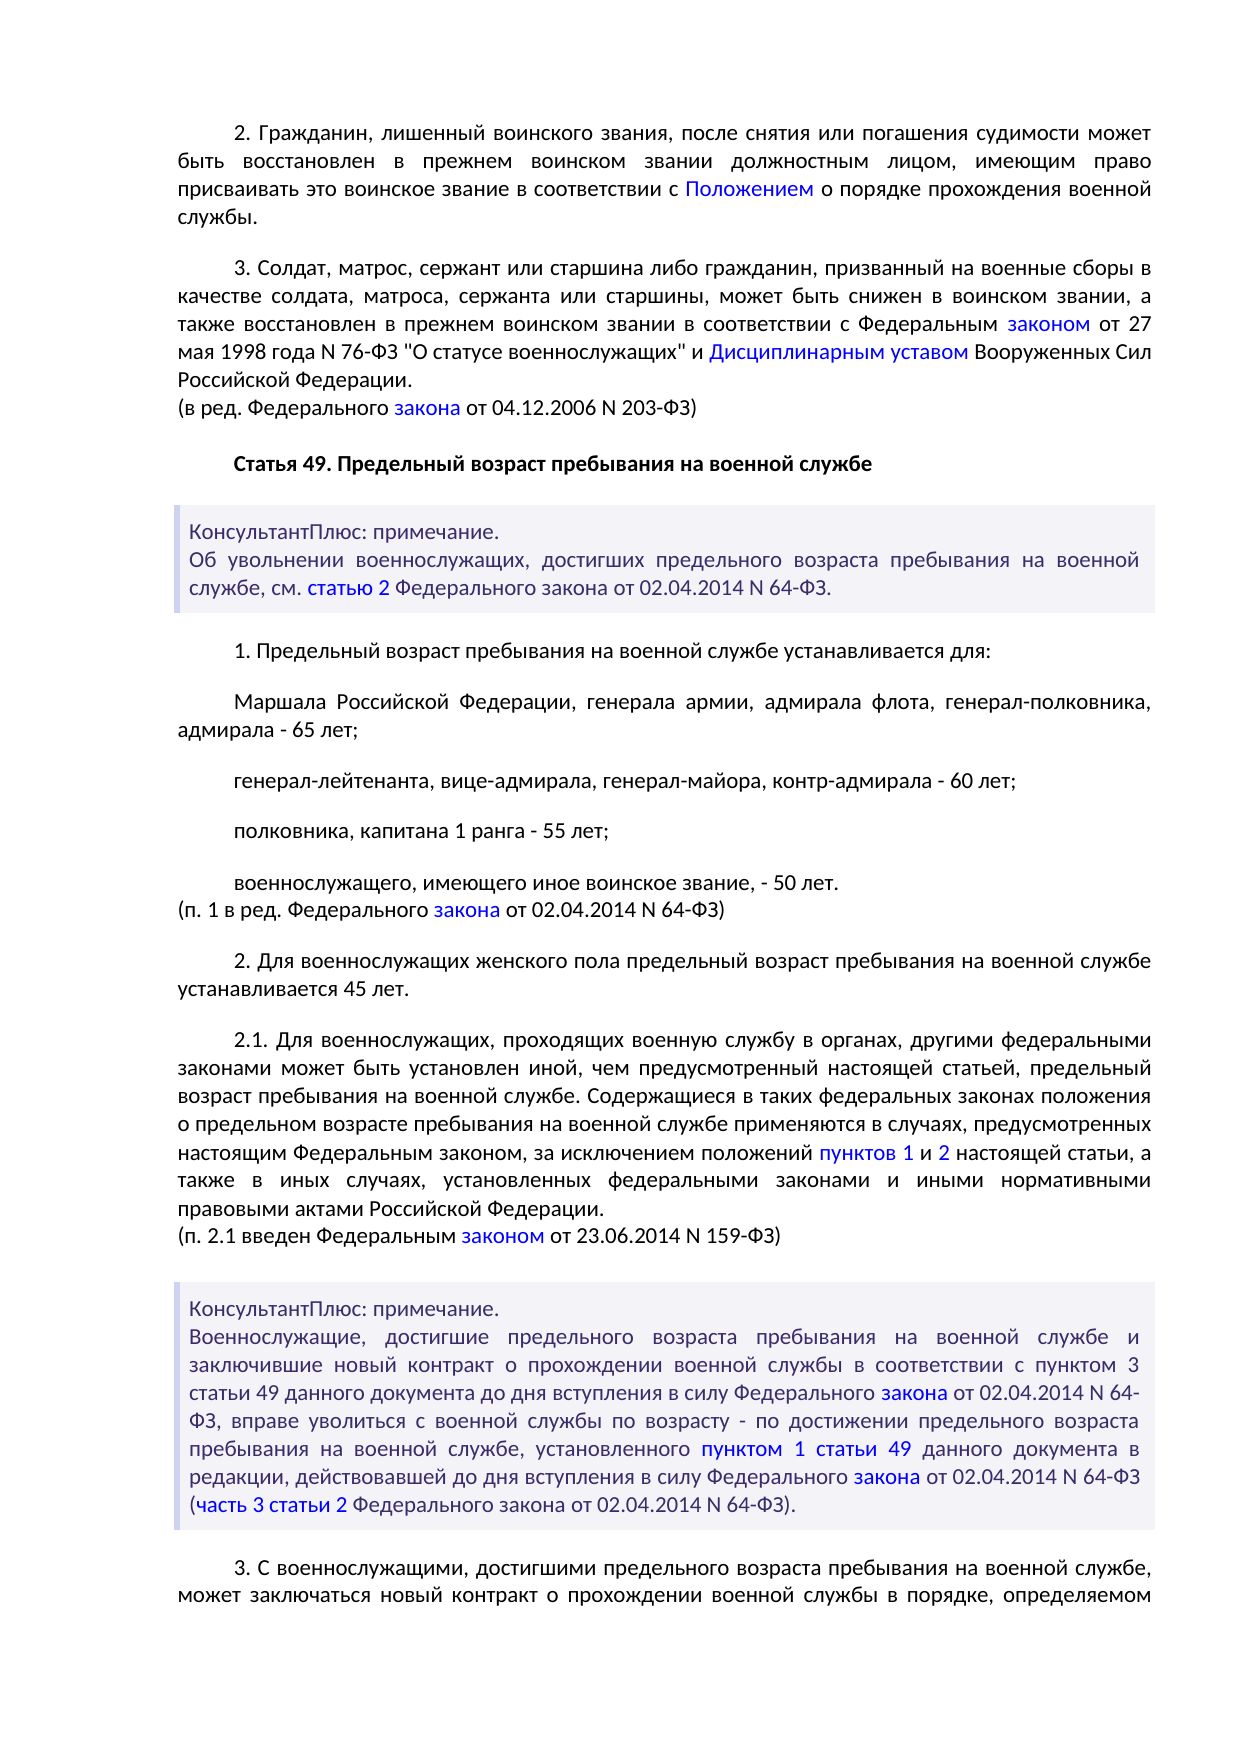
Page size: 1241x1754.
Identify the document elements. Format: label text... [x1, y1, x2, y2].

text военнослужащего, имеющего иное воинское звание, - 50 лет. [177, 868, 1152, 896]
text 2. Гражданин, лишенный воинского звания, после снятия или погашения судимости может быть восстановлен в прежнем воинском звании должностным лицом, имеющим право присваивать это воинское звание в соответствии с Положением о порядке прохождения военной службы. [177, 118, 1152, 230]
text (п. 2.1 введен Федеральным законом от 23.06.2014 N 159-ФЗ) [177, 1222, 1152, 1250]
text полковника, капитана 1 ранга - 55 лет; [177, 817, 1152, 845]
text (п. 1 в ред. Федерального закона от 02.04.2014 N 64-ФЗ) [177, 896, 1152, 924]
text 2. Для военнослужащих женского пола предельный возраст пребывания на военной службе устанавливается 45 лет. [177, 947, 1152, 1003]
text Маршала Российской Федерации, генерала армии, адмирала флота, генерал-полковника, адмирала - 65 лет; [177, 687, 1152, 743]
text 2.1. Для военнослужащих, проходящих военную службу в органах, другими федеральными законами может быть установлен иной, чем предусмотренный настоящей статьей, предельный возраст пребывания на военной службе. Содержащиеся в таких федеральных законах положения о предельном возрасте пребывания на военной службе применяются в случаях, предусмотренных настоящим Федеральным законом, за исключением положений пунктов 1 и 2 настоящей статьи, а также в иных случаях, установленных федеральными законами и иными нормативными правовыми актами Российской Федерации. [177, 1026, 1152, 1222]
title Статья 49. Предельный возраст пребывания на военной службе [177, 449, 1152, 477]
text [177, 1553, 1152, 1609]
text генерал-лейтенанта, вице-адмирала, генерал-майора, контр-адмирала - 60 лет; [177, 766, 1152, 794]
table_header КонсультантПлюс: примечание. Военнослужащие, достигшие предельного возраста пребывания на военной службе и заключившие новый контракт о прохождении военной службы в соответствии с пунктом 3 статьи 49 данного документа до дня вступления в силу Федерального закона от 02.04.2014 N 64-ФЗ, вправе уволиться с военной службы по возрасту - по достижении предельного возраста пребывания на военной службе, установленного пунктом 1 статьи 49 данного документа в редакции, действовавшей до дня вступления в силу Федерального закона от 02.04.2014 N 64-ФЗ (часть 3 статьи 2 Федерального закона от 02.04.2014 N 64-ФЗ). [180, 1282, 1149, 1530]
text 3. Солдат, матрос, сержант или старшина либо гражданин, призванный на военные сборы в качестве солдата, матроса, сержанта или старшины, может быть снижен в воинском звании, а также восстановлен в прежнем воинском звании в соответствии с Федеральным законом от 27 мая 1998 года N 76-ФЗ "О статусе военнослужащих" и Дисциплинарным уставом Вооруженных Сил Российской Федерации. [177, 253, 1152, 393]
text (в ред. Федерального закона от 04.12.2006 N 203-ФЗ) [177, 393, 1152, 421]
text 1. Предельный возраст пребывания на военной службе устанавливается для: [177, 636, 1152, 664]
table_header КонсультантПлюс: примечание. Об увольнении военнослужащих, достигших предельного возраста пребывания на военной службе, см. статью 2 Федерального закона от 02.04.2014 N 64-ФЗ. [180, 505, 1149, 613]
